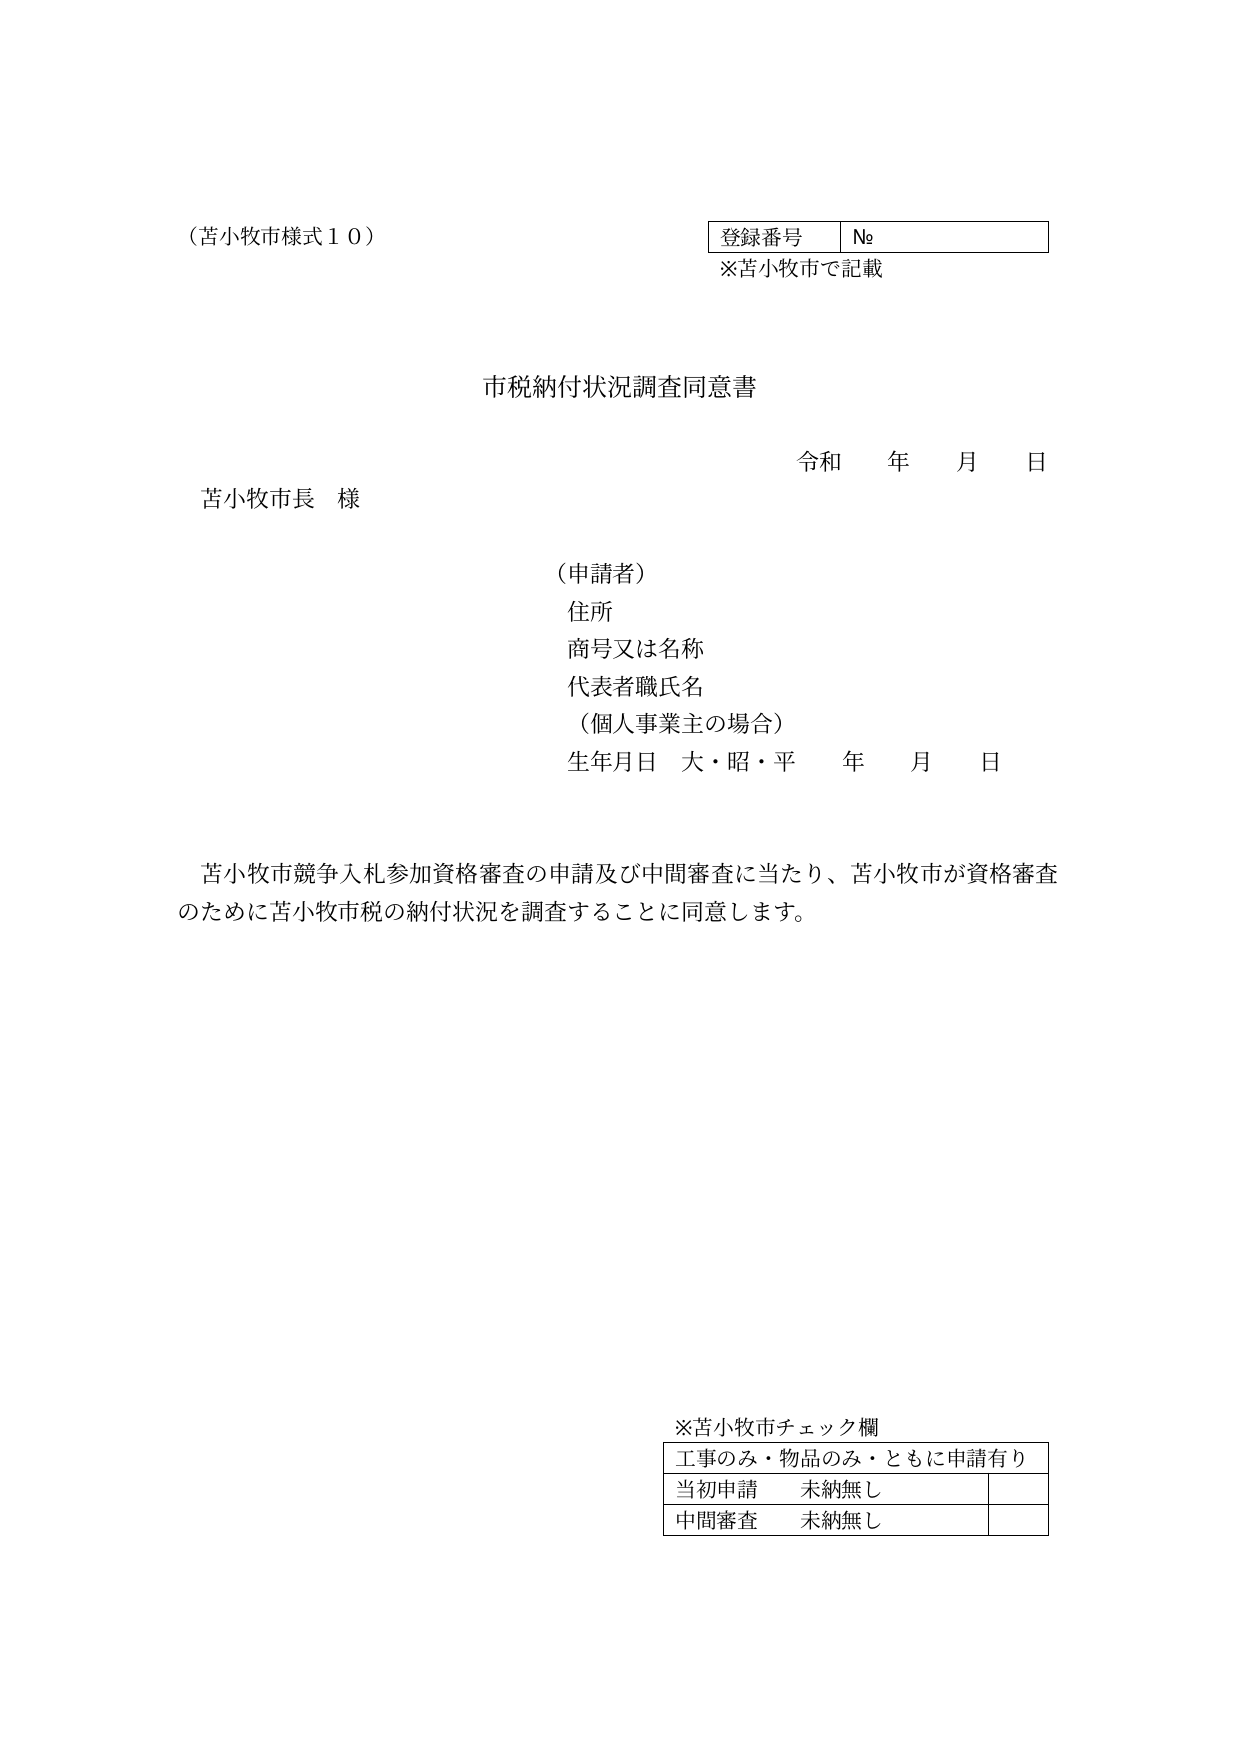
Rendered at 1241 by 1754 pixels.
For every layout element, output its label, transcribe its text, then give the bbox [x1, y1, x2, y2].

text 市税納付状況調査同意書 [177, 367, 1063, 404]
table_header № [841, 222, 1048, 252]
text 商号又は名称 [177, 629, 1063, 667]
table_cell ※苫小牧市で記載 [709, 253, 1048, 283]
table_cell 中間審査 未納無し [664, 1505, 988, 1534]
text 住所 [177, 592, 1063, 629]
table_cell 当初申請 未納無し [664, 1474, 988, 1504]
text （個人事業主の場合） [177, 704, 1063, 742]
text 生年月日 大・昭・平 年 月 日 [177, 742, 1063, 779]
text （苫小牧市様式１０） [177, 217, 1063, 254]
table_cell [989, 1505, 1048, 1534]
text 苫小牧市長 様 [177, 479, 1063, 517]
table_header ※苫小牧市チェック欄 [664, 1383, 1048, 1442]
text 代表者職氏名 [177, 667, 1063, 704]
text 令和 年 月 日 [177, 442, 1063, 479]
table_cell 工事のみ・物品のみ・ともに申請有り [664, 1443, 1048, 1473]
table_header 登録番号 [709, 222, 840, 252]
text （申請者） [177, 554, 1063, 592]
text 苫小牧市競争入札参加資格審査の申請及び中間審査に当たり、苫小牧市が資格審査のために苫小牧市税の納付状況を調査することに同意します。 [177, 854, 1063, 929]
table_cell [989, 1474, 1048, 1504]
